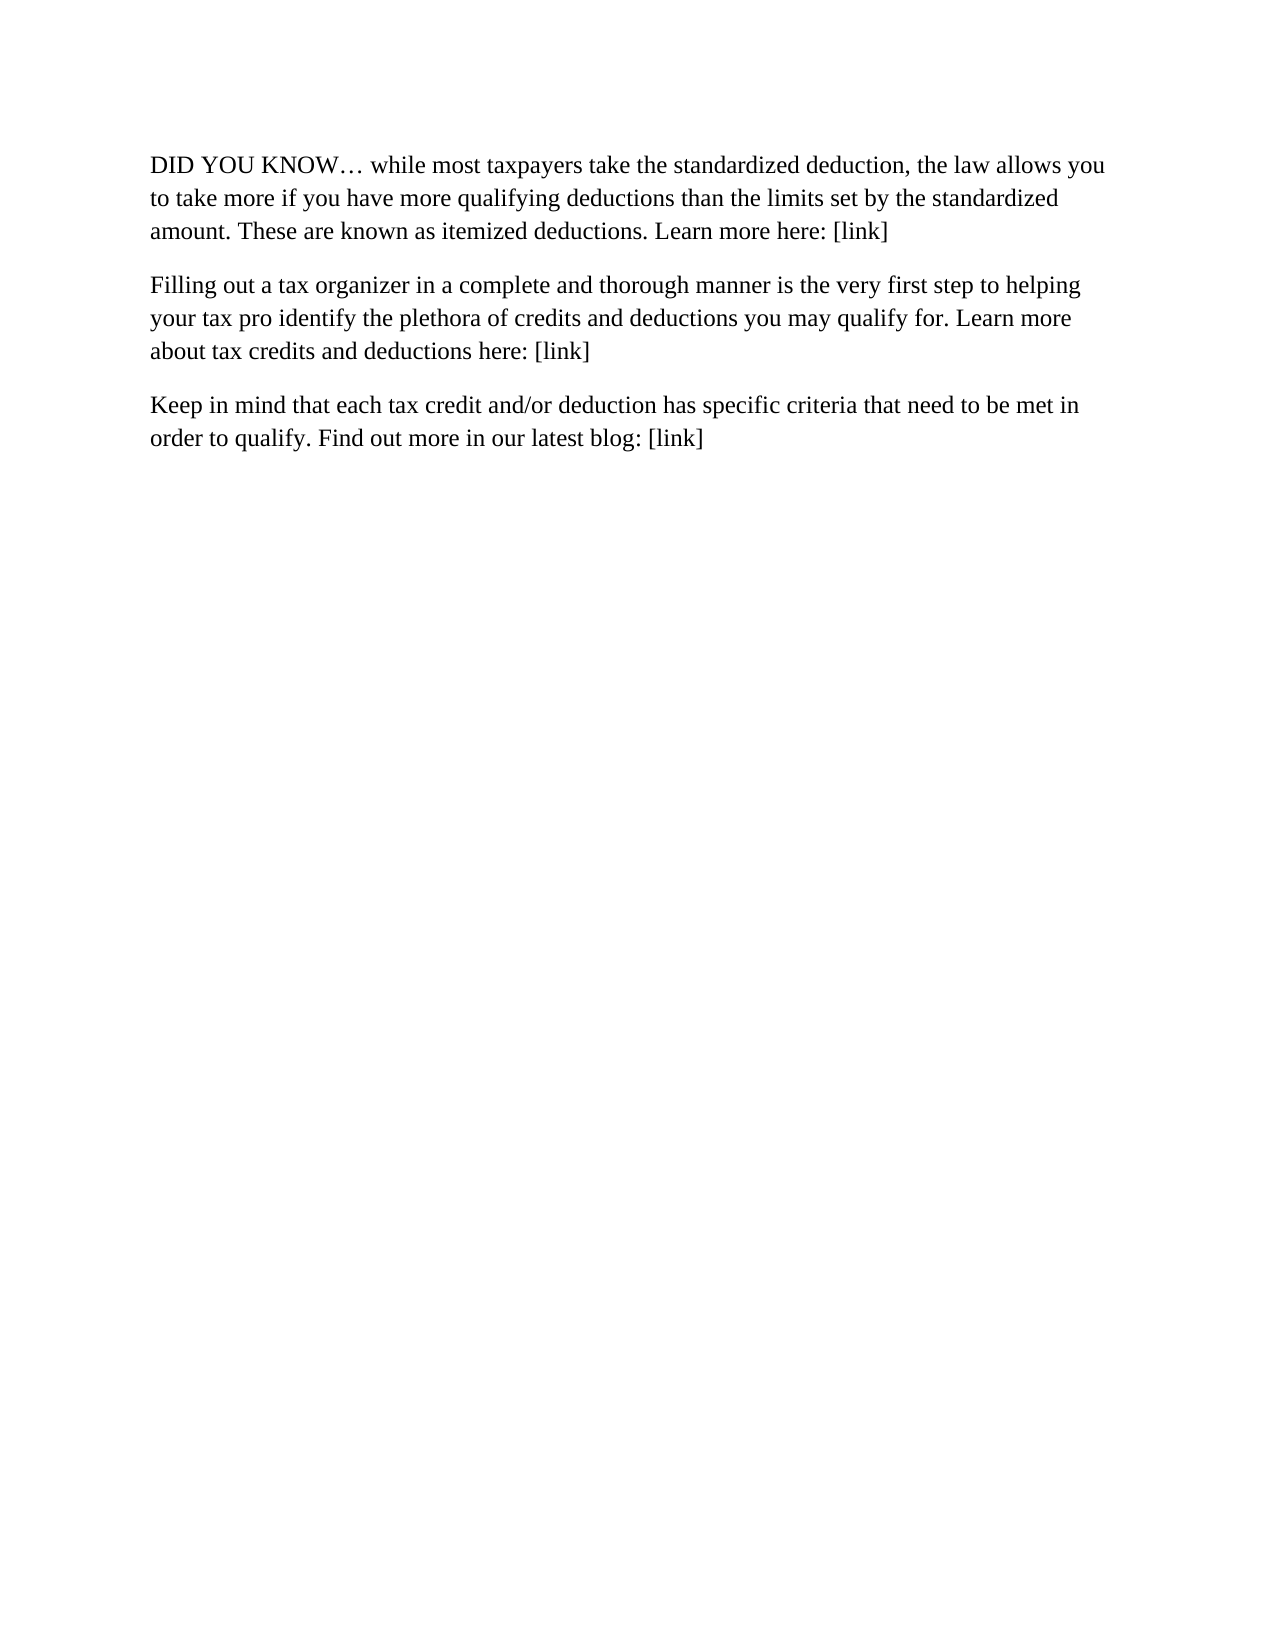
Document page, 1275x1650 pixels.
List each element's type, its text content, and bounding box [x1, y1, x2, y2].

text Keep in mind that each tax credit and/or deduction has specific criteria that need to be met in order to qualify. Find out more in our latest blog: [link] [150, 390, 1125, 452]
text Filling out a tax organizer in a complete and thorough manner is the very first step to helping your tax pro identify the plethora of credits and deductions you may qualify for. Learn more about tax credits and deductions here: [link] [150, 270, 1125, 365]
text DID YOU KNOW… while most taxpayers take the standardized deduction, the law allows you to take more if you have more qualifying deductions than the limits set by the standardized amount. These are known as itemized deductions. Learn more here: [link] [150, 150, 1125, 245]
